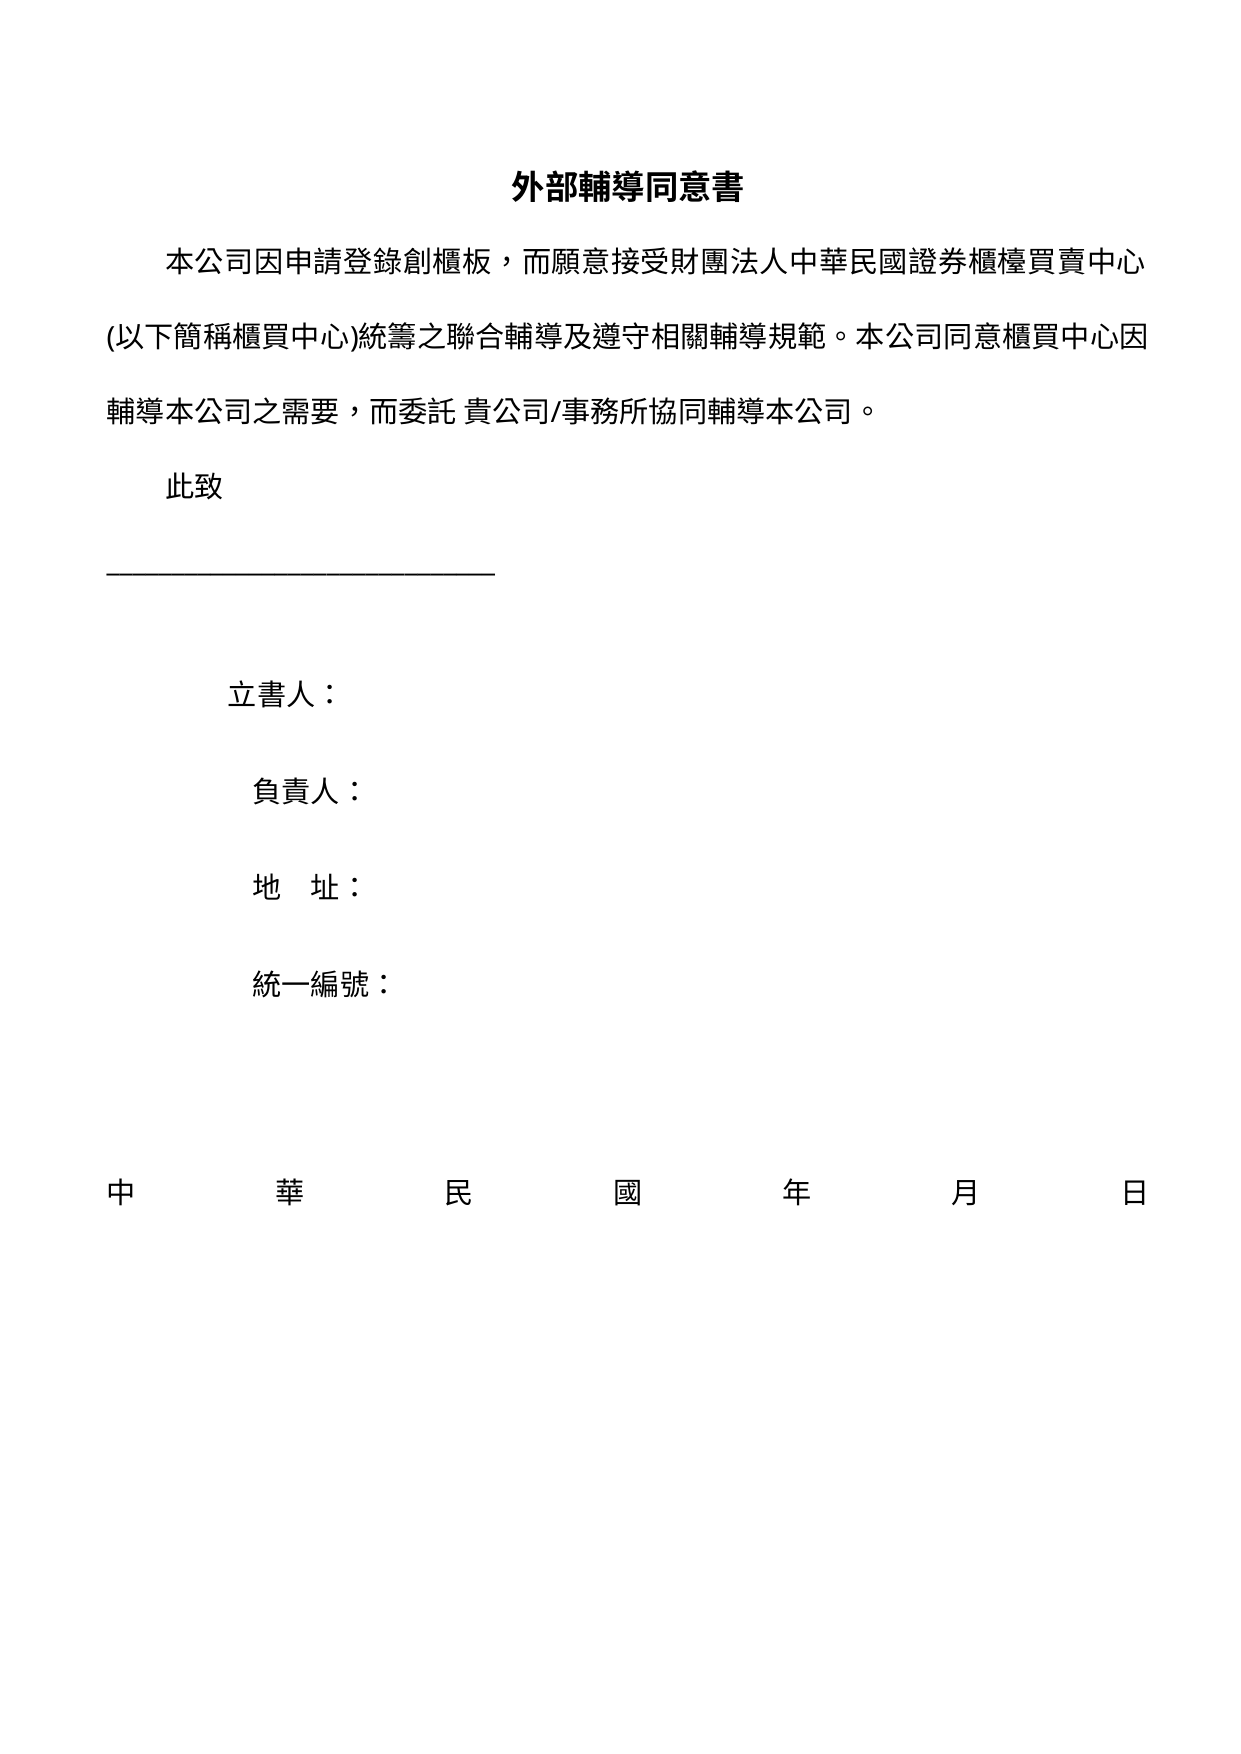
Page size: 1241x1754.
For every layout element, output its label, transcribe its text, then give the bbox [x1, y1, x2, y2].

text ______________________________ [106, 522, 1150, 597]
text 本公司因申請登錄創櫃板，而願意接受財團法人中華民國證券櫃檯買賣中心(以下簡稱櫃買中心)統籌之聯合輔導及遵守相關輔導規範。本公司同意櫃買中心因輔導本公司之需要，而委託 貴公司/事務所協同輔導本公司。 [106, 222, 1150, 447]
text 外部輔導同意書 [106, 147, 1150, 222]
text 統一編號： [106, 945, 1150, 1020]
text 此致 [106, 447, 1150, 522]
text 中 華 民 國 年 月 日 [106, 1153, 1150, 1228]
text 立書人： [106, 655, 1150, 730]
text 負責人： [106, 752, 1150, 827]
text 地 址： [106, 849, 1150, 924]
